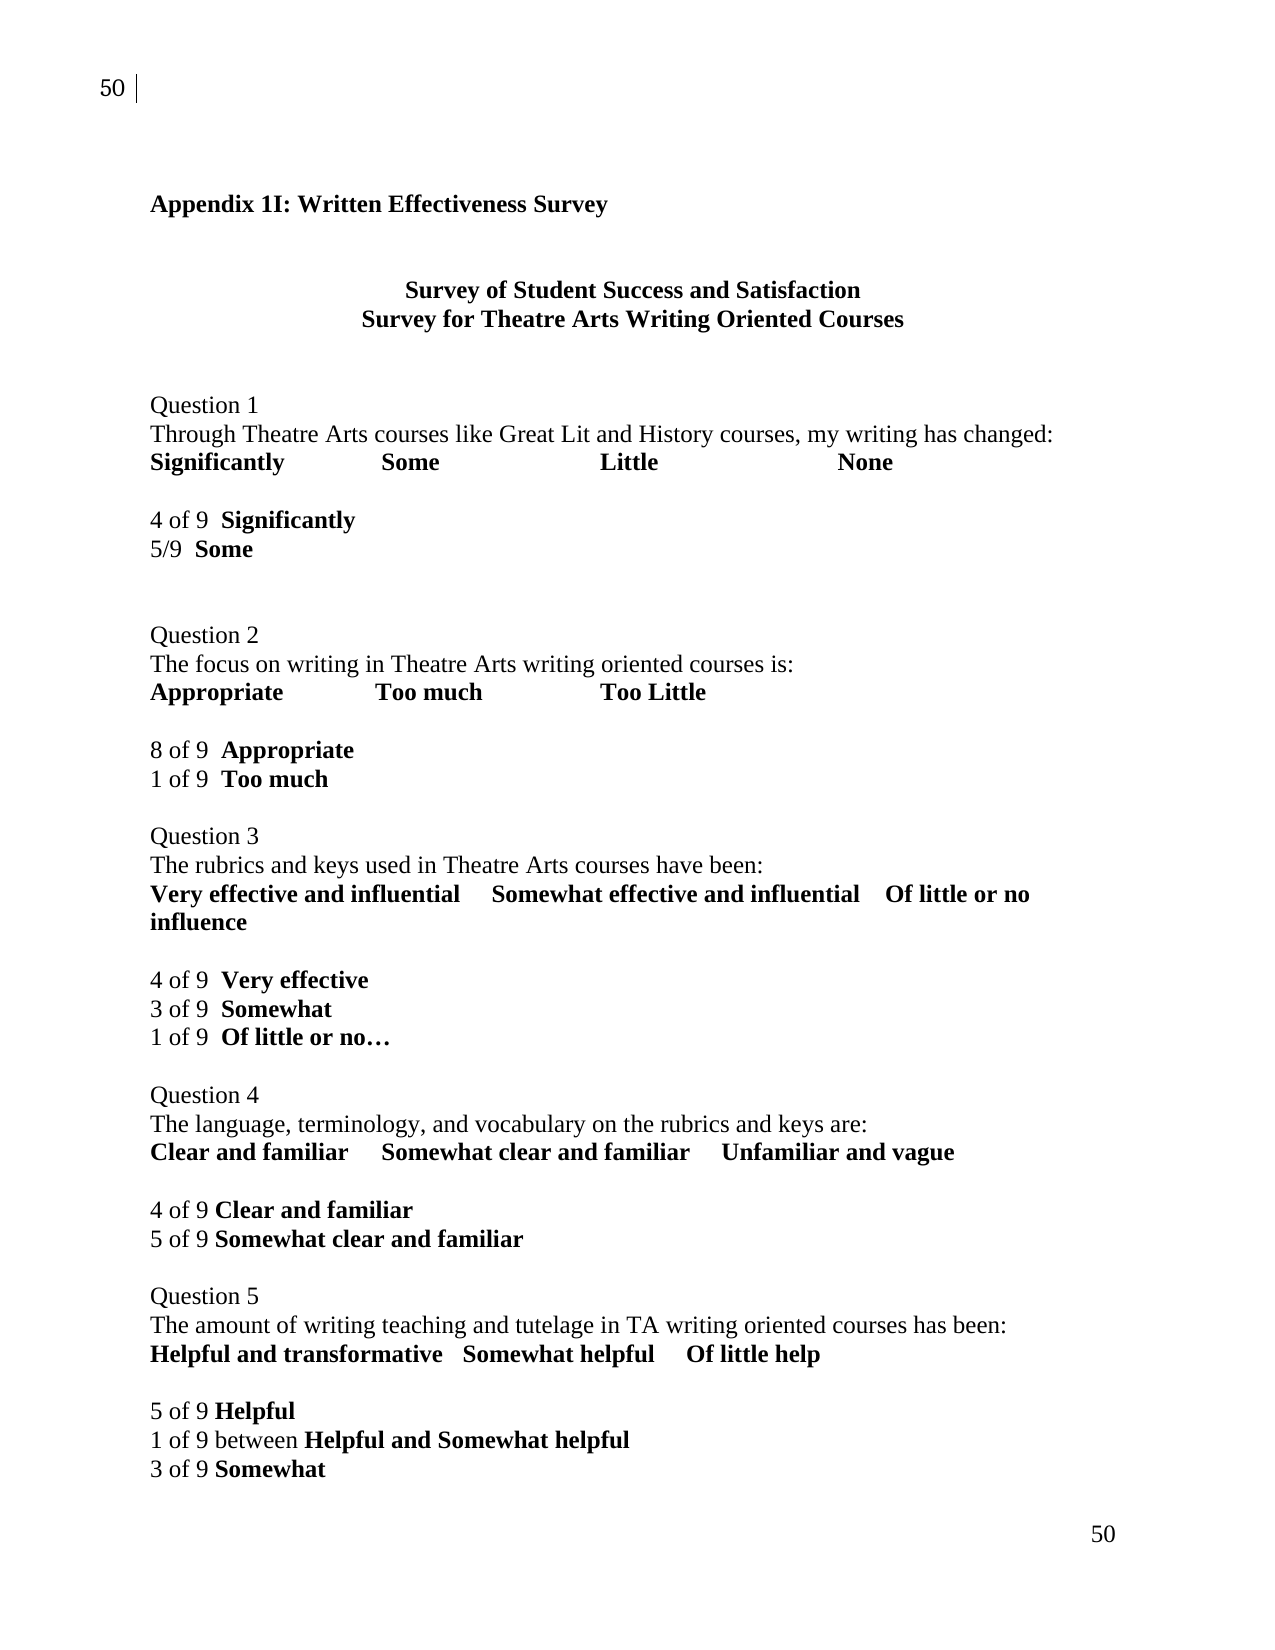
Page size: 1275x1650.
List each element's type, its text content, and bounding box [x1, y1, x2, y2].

text Appropriate Too much Too Little [150, 677, 1116, 706]
text Very effective and influential Somewhat effective and influential Of little or no influence [150, 879, 1116, 936]
text 5 of 9 Helpful [150, 1396, 1116, 1425]
text Question 2 [150, 620, 1116, 649]
text Question 1 [150, 390, 1116, 419]
text 4 of 9 Significantly [150, 505, 1116, 534]
text Through Theatre Arts courses like Great Lit and History courses, my writing has changed: [150, 419, 1116, 447]
text The amount of writing teaching and tutelage in TA writing oriented courses has been: [150, 1310, 1116, 1339]
text The focus on writing in Theatre Arts writing oriented courses is: [150, 649, 1116, 677]
text Appendix 1I: Written Effectiveness Survey [150, 189, 1116, 217]
text 8 of 9 Appropriate [150, 735, 1116, 764]
text Question 5 [150, 1281, 1116, 1310]
text Clear and familiar Somewhat clear and familiar Unfamiliar and vague [150, 1137, 1116, 1166]
text Survey of Student Success and Satisfaction [150, 275, 1116, 304]
text 3 of 9 Somewhat [150, 1454, 1116, 1482]
text 4 of 9 Very effective [150, 965, 1116, 994]
text 1 of 9 Of little or no… [150, 1022, 1116, 1051]
text Helpful and transformative Somewhat helpful Of little help [150, 1339, 1116, 1367]
text 5/9 Some [150, 534, 1116, 562]
text The rubrics and keys used in Theatre Arts courses have been: [150, 850, 1116, 879]
text Survey for Theatre Arts Writing Oriented Courses [150, 304, 1116, 332]
text 1 of 9 between Helpful and Somewhat helpful [150, 1425, 1116, 1454]
text Significantly Some Little None [150, 447, 1116, 476]
text Question 4 [150, 1080, 1116, 1109]
text 4 of 9 Clear and familiar [150, 1195, 1116, 1224]
text The language, terminology, and vocabulary on the rubrics and keys are: [150, 1109, 1116, 1137]
text 5 of 9 Somewhat clear and familiar [150, 1224, 1116, 1252]
text Question 3 [150, 821, 1116, 850]
text 3 of 9 Somewhat [150, 994, 1116, 1022]
text 1 of 9 Too much [150, 764, 1116, 792]
